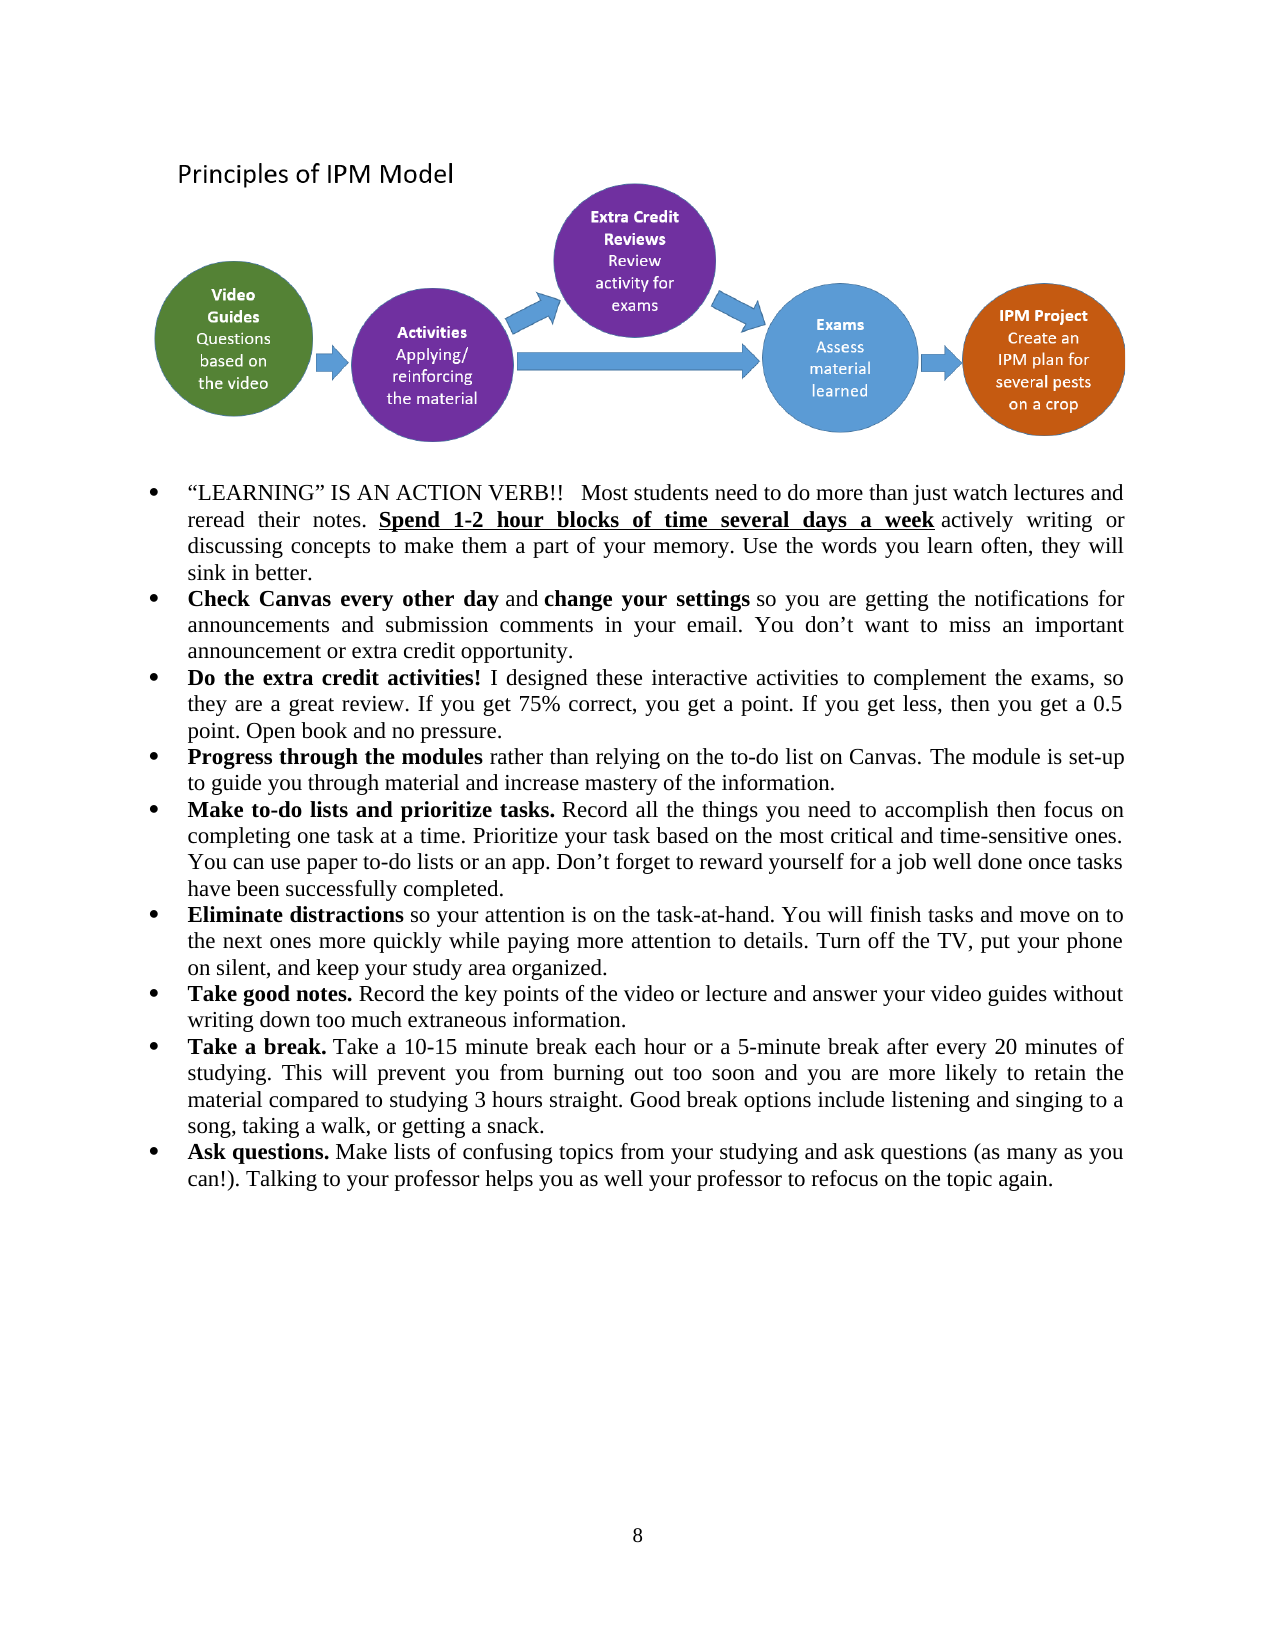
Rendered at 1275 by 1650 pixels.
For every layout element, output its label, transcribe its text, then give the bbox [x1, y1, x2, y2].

list Progress through the modules rather than relying on the to-do list on Canvas. The module is set-up to guide you through material and increase mastery of the information. [150, 743, 1125, 796]
list Take a break. Take a 10-15 minute break each hour or a 5-minute break after every 20 minutes of studying. This will prevent you from burning out too soon and you are more likely to retain the material compared to studying 3 hours straight. Good break options include listening and singing to a song, taking a walk, or getting a snack. [150, 1033, 1125, 1138]
list Ask questions. Make lists of confusing topics from your studying and ask questions (as many as you can!). Talking to your professor helps you as well your professor to refocus on the topic again. [150, 1138, 1125, 1191]
list Do the extra credit activities! I designed these interactive activities to complement the exams, so they are a great review. If you get 75% correct, you get a point. If you get less, then you get a 0.5 point. Open book and no pressure. [150, 664, 1125, 743]
list Eliminate distractions so your attention is on the task-at-hand. You will finish tasks and move on to the next ones more quickly while paying more attention to details. Turn off the TV, put your phone on silent, and keep your study area organized. [150, 901, 1125, 980]
picture [150, 150, 1125, 458]
list Make to-do lists and prioritize tasks. Record all the things you need to accomplish then focus on completing one task at a time. Prioritize your task based on the most critical and time-sensitive ones. You can use paper to-do lists or an app. Don’t forget to reward yourself for a job well done once tasks have been successfully completed. [150, 796, 1125, 901]
list Take good notes. Record the key points of the video or lecture and answer your video guides without writing down too much extraneous information. [150, 980, 1125, 1033]
list “LEARNING” IS AN ACTION VERB!! Most students need to do more than just watch lectures and reread their notes. Spend 1-2 hour blocks of time several days a week actively writing or discussing concepts to make them a part of your memory. Use the words you learn often, they will sink in better. [150, 479, 1125, 585]
list Check Canvas every other day and change your settings so you are getting the notifications for announcements and submission comments in your email. You don’t want to miss an important announcement or extra credit opportunity. [150, 585, 1125, 664]
